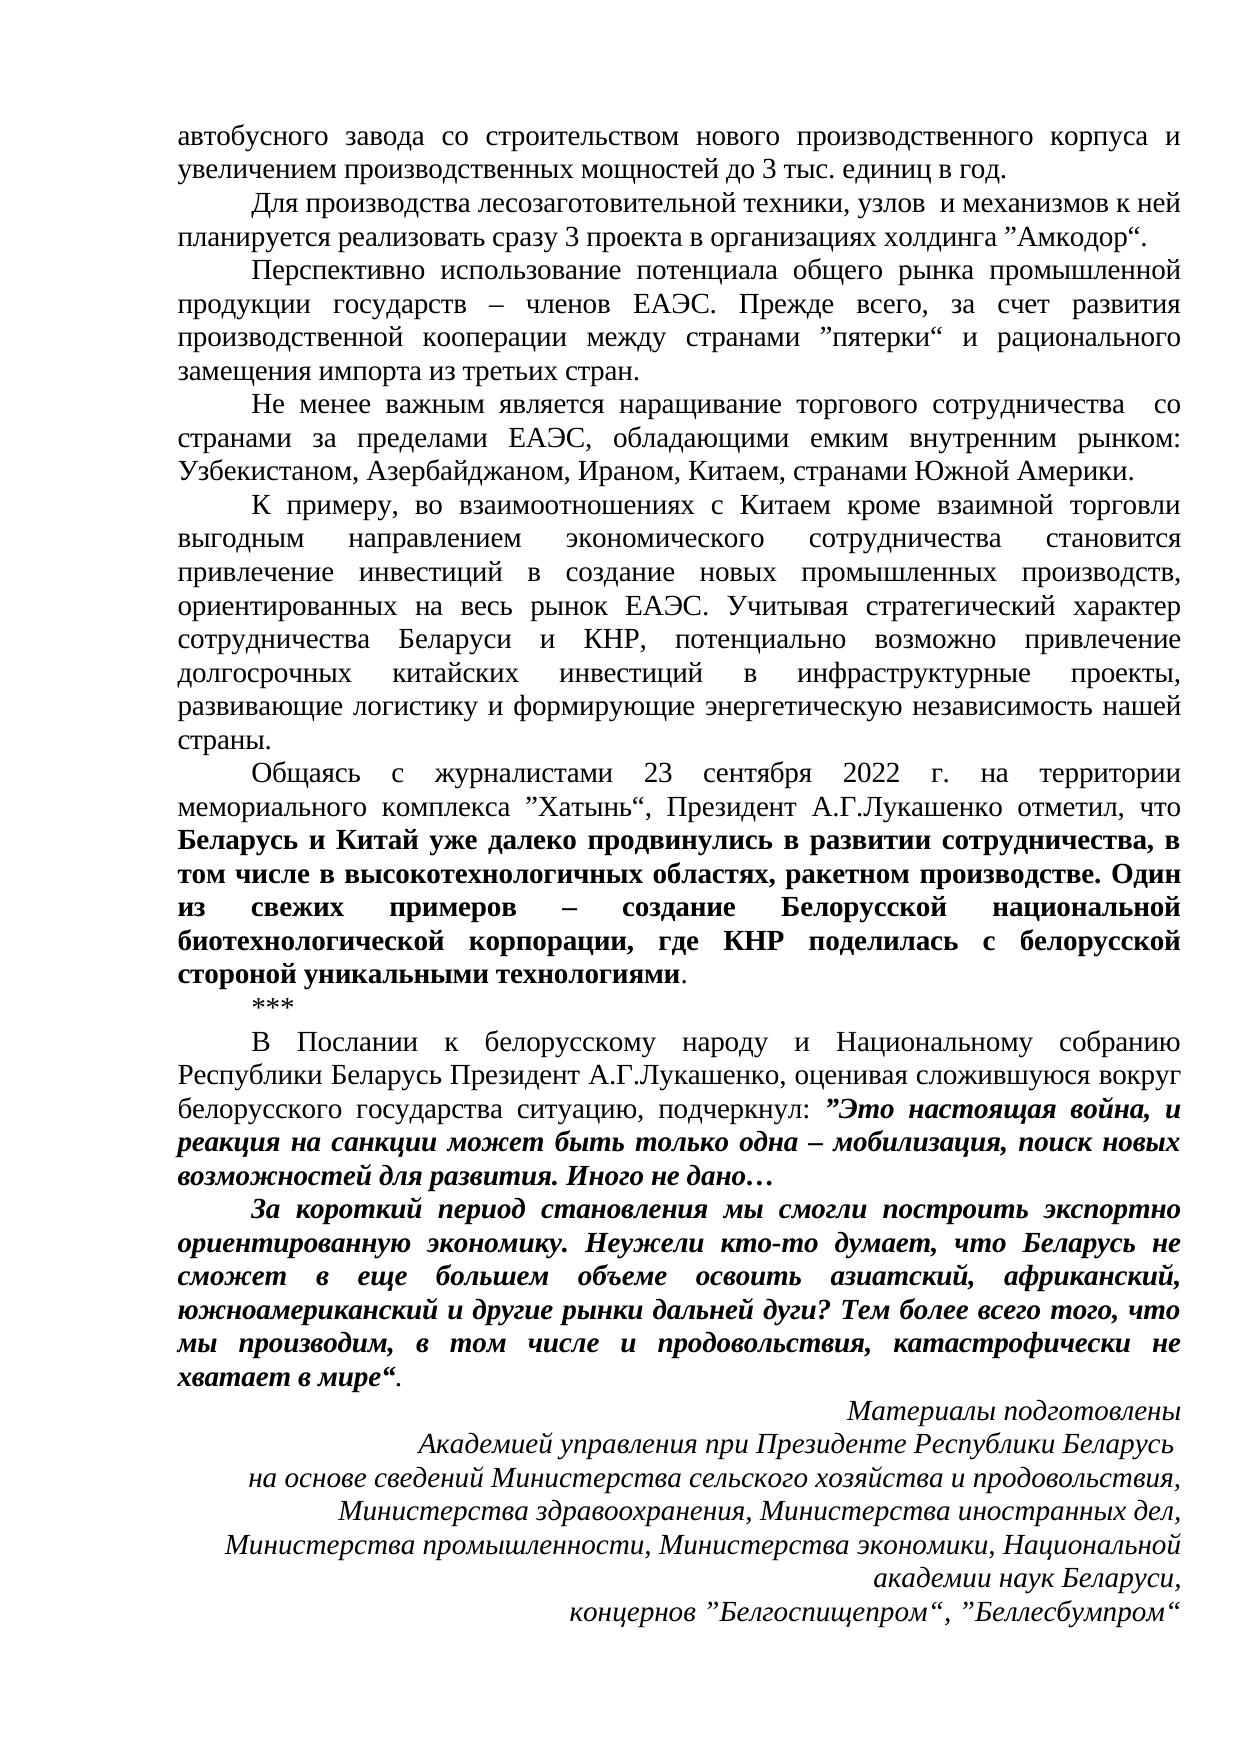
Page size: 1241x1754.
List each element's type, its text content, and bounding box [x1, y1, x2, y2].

text концернов ”Белгоспищепром“, ”Беллесбумпром“ [177, 1594, 1181, 1627]
text За короткий период становления мы смогли построить экспортно ориентированную экономику. Неужели кто-то думает, что Беларусь не сможет в еще большем объеме освоить азиатский, африканский, южноамериканский и другие рынки дальней дуги? Тем более всего того, что мы производим, в том числе и продовольствия, катастрофически не хватает в мире“. [177, 1191, 1181, 1393]
text Перспективно использование потенциала общего рынка промышленной продукции государств – членов ЕАЭС. Прежде всего, за счет развития производственной кооперации между странами ”пятерки“ и рационального замещения импорта из третьих стран. [177, 252, 1181, 386]
text К примеру, во взаимоотношениях с Китаем кроме взаимной торговли выгодным направлением экономического сотрудничества становится привлечение инвестиций в создание новых промышленных производств, ориентированных на весь рынок ЕАЭС. Учитывая стратегический характер сотрудничества Беларуси и КНР, потенциально возможно привлечение долгосрочных китайских инвестиций в инфраструктурные проекты, развивающие логистику и формирующие энергетическую независимость нашей страны. [177, 487, 1181, 755]
text Общаясь с журналистами 23 сентября 2022 г. на территории мемориального комплекса ”Хатынь“, Президент А.Г.Лукашенко отметил, что Беларусь и Китай уже далеко продвинулись в развитии сотрудничества, в том числе в высокотехнологичных областях, ракетном производстве. Один из свежих примеров – создание Белорусской национальной биотехнологической корпорации, где КНР поделилась с белорусской стороной уникальными технологиями. [177, 755, 1181, 990]
text *** [177, 990, 1181, 1024]
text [177, 118, 1181, 185]
text Материалы подготовлены [177, 1393, 1181, 1426]
text Академией управления при Президенте Республики Беларусь на основе сведений Министерства сельского хозяйства и продовольствия, Министерства здравоохранения, Министерства иностранных дел, Министерства промышленности, Министерства экономики, Национальной академии наук Беларуси, [177, 1426, 1181, 1594]
text Для производства лесозаготовительной техники, узлов и механизмов к ней планируется реализовать сразу 3 проекта в организациях холдинга ”Амкодор“. [177, 185, 1181, 252]
text Не менее важным является наращивание торгового сотрудничества со странами за пределами ЕАЭС, обладающими емким внутренним рынком: Узбекистаном, Азербайджаном, Ираном, Китаем, странами Южной Америки. [177, 386, 1181, 487]
text В Послании к белорусскому народу и Национальному собранию Республики Беларусь Президент А.Г.Лукашенко, оценивая сложившуюся вокруг белорусского государства ситуацию, подчеркнул: ”Это настоящая война, и реакция на санкции может быть только одна – мобилизация, поиск новых возможностей для развития. Иного не дано… [177, 1024, 1181, 1191]
